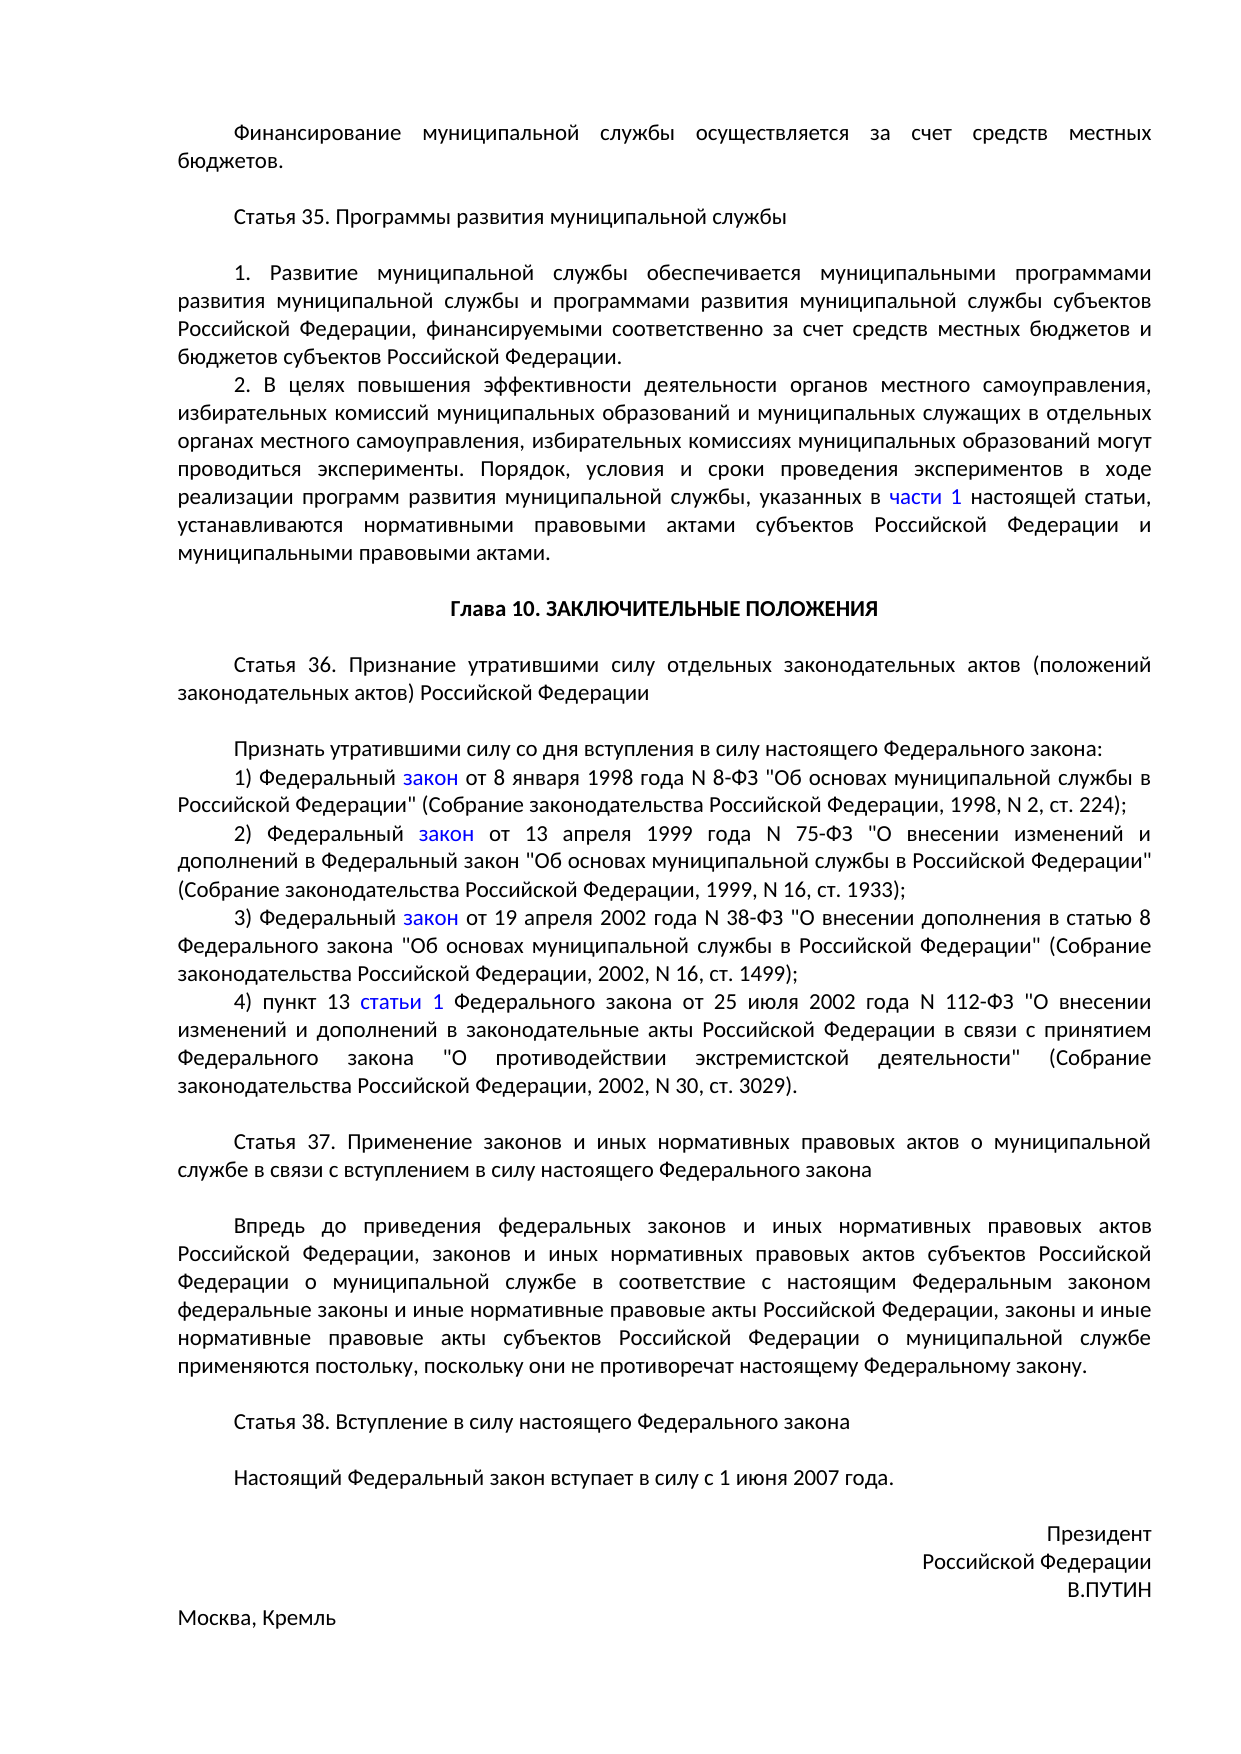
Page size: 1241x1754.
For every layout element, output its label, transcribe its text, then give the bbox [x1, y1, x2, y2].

text Президент [177, 1519, 1152, 1547]
text В.ПУТИН [177, 1575, 1152, 1603]
text Глава 10. ЗАКЛЮЧИТЕЛЬНЫЕ ПОЛОЖЕНИЯ [177, 594, 1152, 622]
text Статья 38. Вступление в силу настоящего Федерального закона [177, 1407, 1152, 1435]
text Российской Федерации [177, 1547, 1152, 1575]
text Статья 37. Применение законов и иных нормативных правовых актов о муниципальной службе в связи с вступлением в силу настоящего Федерального закона [177, 1127, 1152, 1183]
text 2) Федеральный закон от 13 апреля 1999 года N 75-ФЗ "О внесении изменений и дополнений в Федеральный закон "Об основах муниципальной службы в Российской Федерации" (Собрание законодательства Российской Федерации, 1999, N 16, ст. 1933); [177, 819, 1152, 903]
text 4) пункт 13 статьи 1 Федерального закона от 25 июля 2002 года N 112-ФЗ "О внесении изменений и дополнений в законодательные акты Российской Федерации в связи с принятием Федерального закона "О противодействии экстремистской деятельности" (Собрание законодательства Российской Федерации, 2002, N 30, ст. 3029). [177, 987, 1152, 1099]
text Впредь до приведения федеральных законов и иных нормативных правовых актов Российской Федерации, законов и иных нормативных правовых актов субъектов Российской Федерации о муниципальной службе в соответствие с настоящим Федеральным законом федеральные законы и иные нормативные правовые акты Российской Федерации, законы и иные нормативные правовые акты субъектов Российской Федерации о муниципальной службе применяются постольку, поскольку они не противоречат настоящему Федеральному закону. [177, 1211, 1152, 1379]
text Статья 35. Программы развития муниципальной службы [177, 202, 1152, 230]
text 1. Развитие муниципальной службы обеспечивается муниципальными программами развития муниципальной службы и программами развития муниципальной службы субъектов Российской Федерации, финансируемыми соответственно за счет средств местных бюджетов и бюджетов субъектов Российской Федерации. [177, 258, 1152, 370]
text Настоящий Федеральный закон вступает в силу с 1 июня 2007 года. [177, 1463, 1152, 1491]
text 3) Федеральный закон от 19 апреля 2002 года N 38-ФЗ "О внесении дополнения в статью 8 Федерального закона "Об основах муниципальной службы в Российской Федерации" (Собрание законодательства Российской Федерации, 2002, N 16, ст. 1499); [177, 903, 1152, 987]
text 1) Федеральный закон от 8 января 1998 года N 8-ФЗ "Об основах муниципальной службы в Российской Федерации" (Собрание законодательства Российской Федерации, 1998, N 2, ст. 224); [177, 763, 1152, 819]
text Статья 36. Признание утратившими силу отдельных законодательных актов (положений законодательных актов) Российской Федерации [177, 651, 1152, 707]
text Финансирование муниципальной службы осуществляется за счет средств местных бюджетов. [177, 118, 1152, 174]
text Москва, Кремль [177, 1603, 1152, 1631]
text 2. В целях повышения эффективности деятельности органов местного самоуправления, избирательных комиссий муниципальных образований и муниципальных служащих в отдельных органах местного самоуправления, избирательных комиссиях муниципальных образований могут проводиться эксперименты. Порядок, условия и сроки проведения экспериментов в ходе реализации программ развития муниципальной службы, указанных в части 1 настоящей статьи, устанавливаются нормативными правовыми актами субъектов Российской Федерации и муниципальными правовыми актами. [177, 370, 1152, 566]
text Признать утратившими силу со дня вступления в силу настоящего Федерального закона: [177, 734, 1152, 763]
